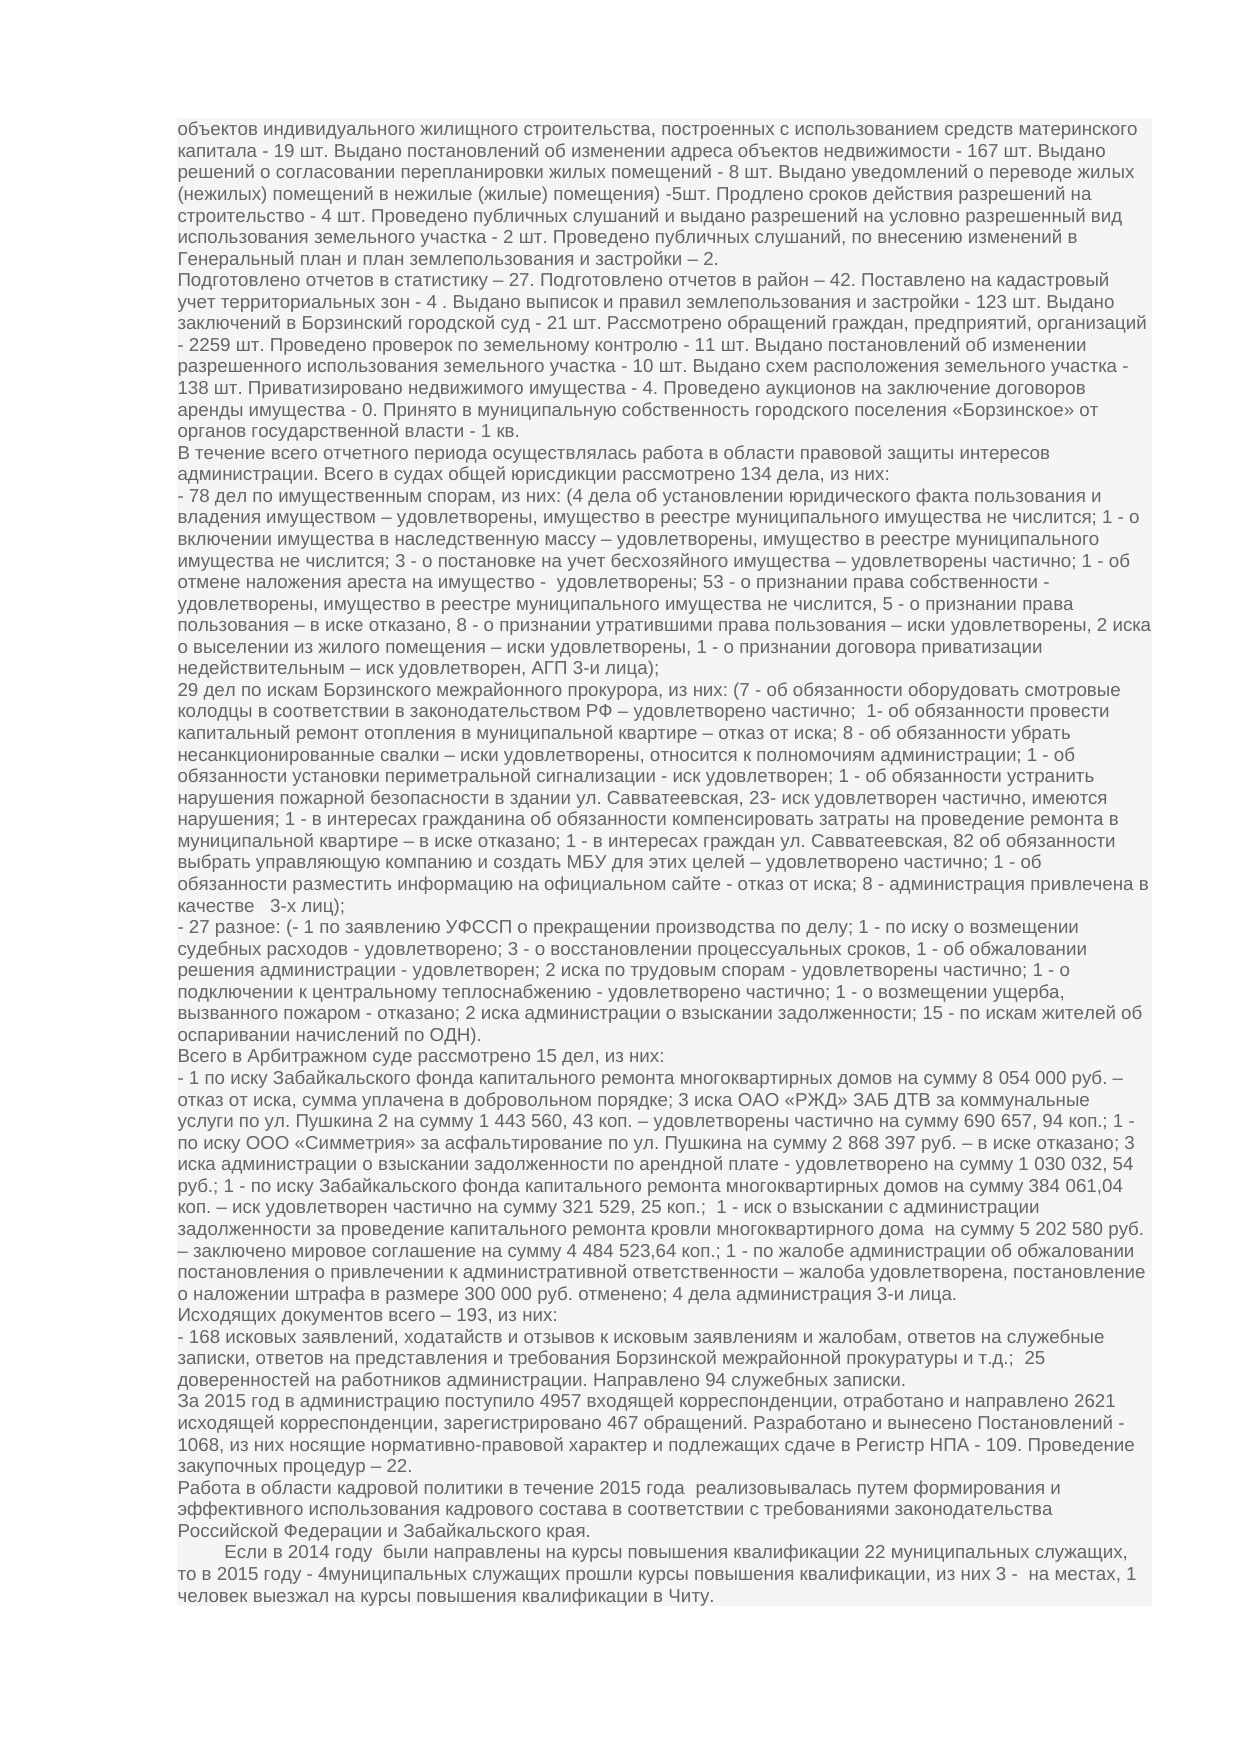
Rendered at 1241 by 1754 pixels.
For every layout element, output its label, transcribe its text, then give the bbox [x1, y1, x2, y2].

text Если в 2014 году были направлены на курсы повышения квалификации 22 муниципальных служащих, то в 2015 году - 4муниципальных служащих прошли курсы повышения квалификации, из них 3 - на местах, 1 человек выезжал на курсы повышения квалификации в Читу. [177, 1541, 1152, 1606]
text Исходящих документов всего – 193, из них: [177, 1304, 1152, 1326]
text Работа в области кадровой политики в течение 2015 года реализовывалась путем формирования и эффективного использования кадрового состава в соответствии с требованиями законодательства Российской Федерации и Забайкальского края. [177, 1477, 1152, 1541]
text Подготовлено отчетов в статистику – 27. Подготовлено отчетов в район – 42. Поставлено на кадастровый учет территориальных зон - 4 . Выдано выписок и правил землепользования и застройки - 123 шт. Выдано заключений в Борзинский городской суд - 21 шт. Рассмотрено обращений граждан, предприятий, организаций - 2259 шт. Проведено проверок по земельному контролю - 11 шт. Выдано постановлений об изменении разрешенного использования земельного участка - 10 шт. Выдано схем расположения земельного участка - 138 шт. Приватизировано недвижимого имущества - 4. Проведено аукционов на заключение договоров аренды имущества - 0. Принято в муниципальную собственность городского поселения «Борзинское» от органов государственной власти - 1 кв. [177, 269, 1152, 442]
text - 27 разное: (- 1 по заявлению УФССП о прекращении производства по делу; 1 - по иску о возмещении судебных расходов - удовлетворено; 3 - о восстановлении процессуальных сроков, 1 - об обжаловании решения администрации - удовлетворен; 2 иска по трудовым спорам - удовлетворены частично; 1 - о подключении к центральному теплоснабжению - удовлетворено частично; 1 - о возмещении ущерба, вызванного пожаром - отказано; 2 иска администрации о взыскании задолженности; 15 - по искам жителей об оспаривании начислений по ОДН). [177, 916, 1152, 1045]
text - 1 по иску Забайкальского фонда капитального ремонта многоквартирных домов на сумму 8 054 000 руб. – отказ от иска, сумма уплачена в добровольном порядке; 3 иска ОАО «РЖД» ЗАБ ДТВ за коммунальные услуги по ул. Пушкина 2 на сумму 1 443 560, 43 коп. – удовлетворены частично на сумму 690 657, 94 коп.; 1 - по иску ООО «Симметрия» за асфальтирование по ул. Пушкина на сумму 2 868 397 руб. – в иске отказано; 3 иска администрации о взыскании задолженности по арендной плате - удовлетворено на сумму 1 030 032, 54 руб.; 1 - по иску Забайкальского фонда капитального ремонта многоквартирных домов на сумму 384 061,04 коп. – иск удовлетворен частично на сумму 321 529, 25 коп.; 1 - иск о взыскании с администрации задолженности за проведение капитального ремонта кровли многоквартирного дома на сумму 5 202 580 руб. – заключено мировое соглашение на сумму 4 484 523,64 коп.; 1 - по жалобе администрации об обжаловании постановления о привлечении к административной ответственности – жалоба удовлетворена, постановление о наложении штрафа в размере 300 000 руб. отменено; 4 дела администрация 3-и лица. [177, 1067, 1152, 1304]
text 29 дел по искам Борзинского межрайонного прокурора, из них: (7 - об обязанности оборудовать смотровые колодцы в соответствии в законодательством РФ – удовлетворено частично; 1- об обязанности провести капитальный ремонт отопления в муниципальной квартире – отказ от иска; 8 - об обязанности убрать несанкционированные свалки – иски удовлетворены, относится к полномочиям администрации; 1 - об обязанности установки периметральной сигнализации - иск удовлетворен; 1 - об обязанности устранить нарушения пожарной безопасности в здании ул. Савватеевская, 23- иск удовлетворен частично, имеются нарушения; 1 - в интересах гражданина об обязанности компенсировать затраты на проведение ремонта в муниципальной квартире – в иске отказано; 1 - в интересах граждан ул. Савватеевская, 82 об обязанности выбрать управляющую компанию и создать МБУ для этих целей – удовлетворено частично; 1 - об обязанности разместить информацию на официальном сайте - отказ от иска; 8 - администрация привлечена в качестве 3-х лиц); [177, 679, 1152, 916]
text - 168 исковых заявлений, ходатайств и отзывов к исковым заявлениям и жалобам, ответов на служебные записки, ответов на представления и требования Борзинской межрайонной прокуратуры и т.д.; 25 доверенностей на работников администрации. Направлено 94 служебных записки. [177, 1326, 1152, 1390]
text За 2015 год в администрацию поступило 4957 входящей корреспонденции, отработано и направлено 2621 исходящей корреспонденции, зарегистрировано 467 обращений. Разработано и вынесено Постановлений - 1068, из них носящие нормативно-правовой характер и подлежащих сдаче в Регистр НПА - 109. Проведение закупочных процедур – 22. [177, 1390, 1152, 1477]
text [177, 118, 1152, 269]
text Всего в Арбитражном суде рассмотрено 15 дел, из них: [177, 1045, 1152, 1067]
text В течение всего отчетного периода осуществлялась работа в области правовой защиты интересов администрации. Всего в судах общей юрисдикции рассмотрено 134 дела, из них: [177, 442, 1152, 485]
text - 78 дел по имущественным спорам, из них: (4 дела об установлении юридического факта пользования и владения имуществом – удовлетворены, имущество в реестре муниципального имущества не числится; 1 - о включении имущества в наследственную массу – удовлетворены, имущество в реестре муниципального имущества не числится; 3 - о постановке на учет бесхозяйного имущества – удовлетворены частично; 1 - об отмене наложения ареста на имущество - удовлетворены; 53 - о признании права собственности - удовлетворены, имущество в реестре муниципального имущества не числится, 5 - о признании права пользования – в иске отказано, 8 - о признании утратившими права пользования – иски удовлетворены, 2 иска о выселении из жилого помещения – иски удовлетворены, 1 - о признании договора приватизации недействительным – иск удовлетворен, АГП 3-и лица); [177, 485, 1152, 679]
